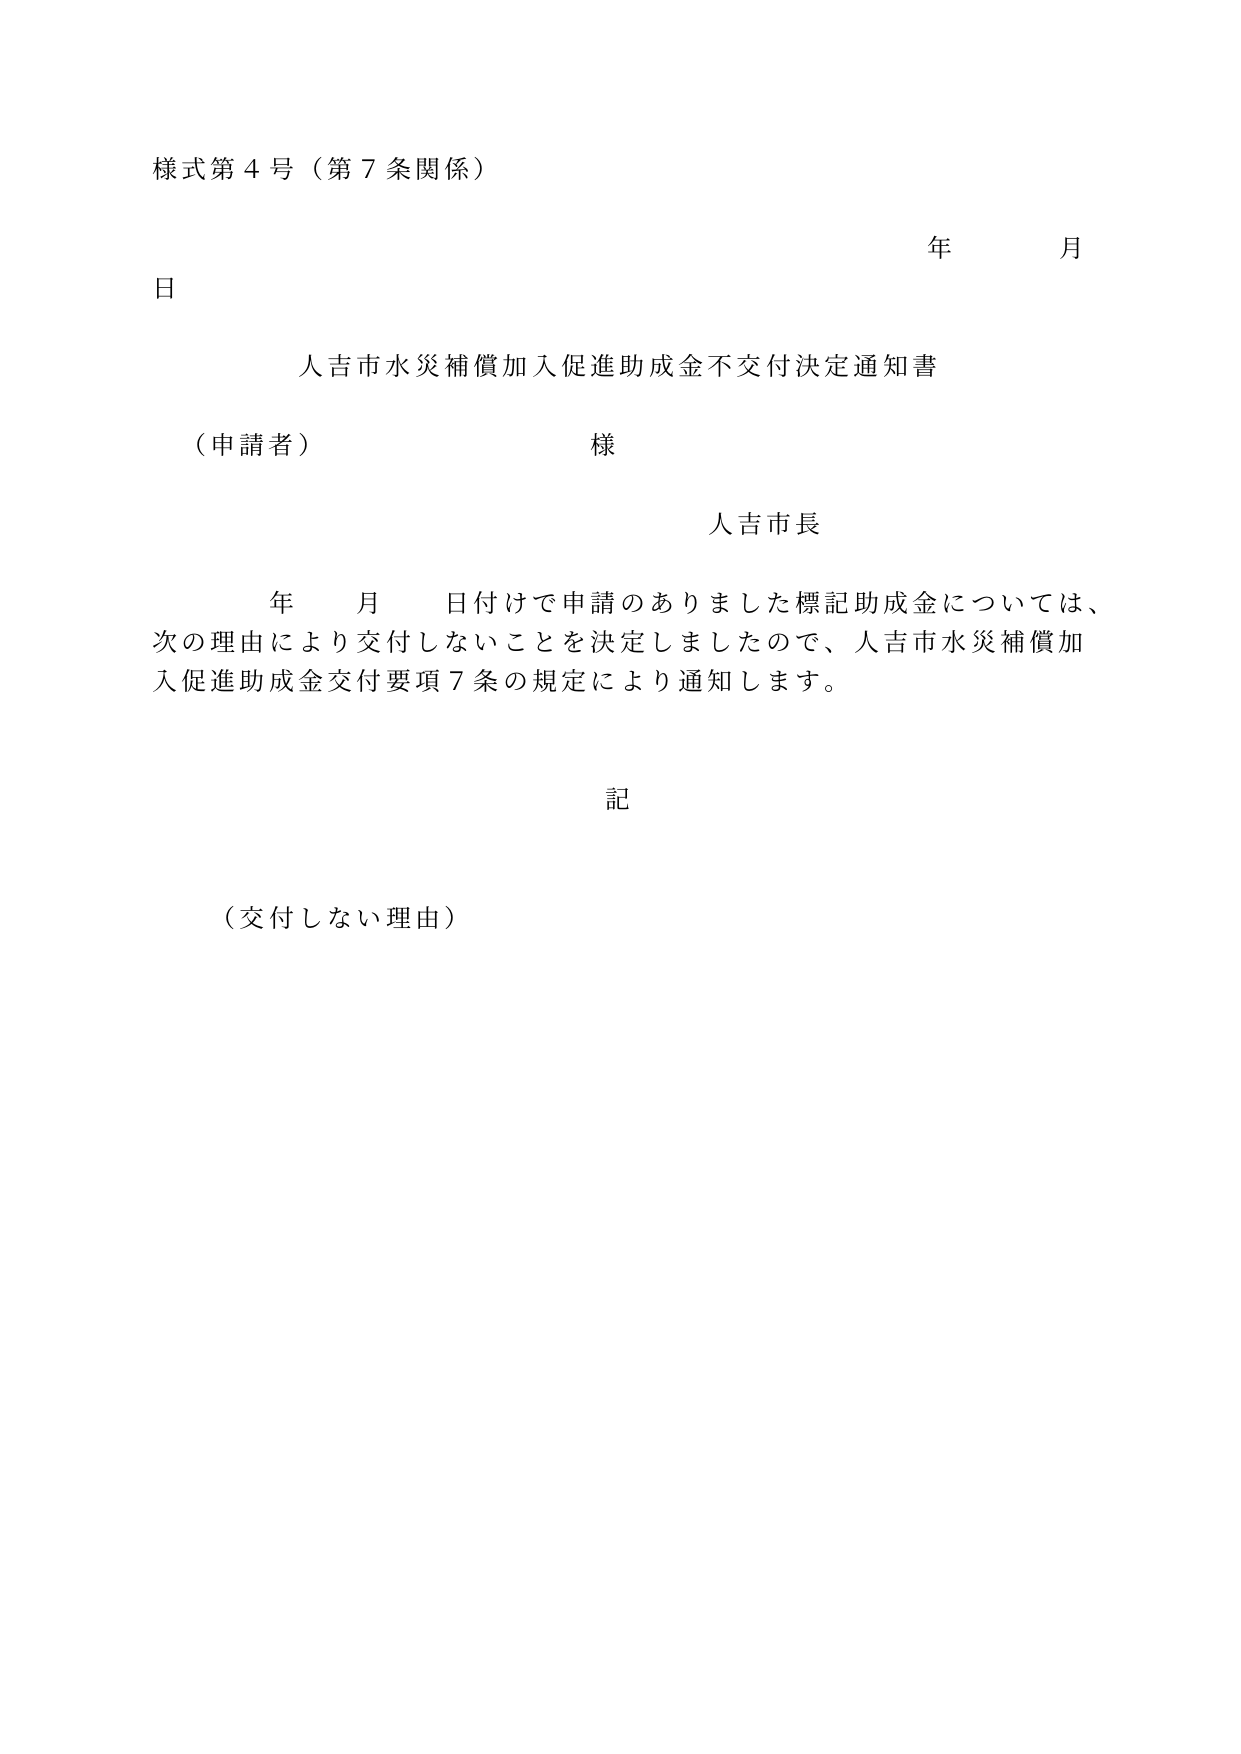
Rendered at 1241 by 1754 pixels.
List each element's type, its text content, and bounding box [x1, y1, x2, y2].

text 年 月 日付けで申請のありました標記助成金については、次の理由により交付しないことを決定しましたので、人吉市水災補償加入促進助成金交付要項７条の規定により通知します。 [152, 582, 1088, 700]
text （交付しない理由） [152, 897, 1088, 936]
text 人吉市水災補償加入促進助成金不交付決定通知書 [152, 345, 1088, 385]
text 様式第４号（第７条関係） [152, 148, 1088, 188]
text （申請者） 様 [152, 424, 1088, 463]
subtitle 記 [152, 778, 1088, 818]
text 年 月 日 [152, 227, 1088, 306]
text 人吉市長 [152, 503, 1088, 542]
